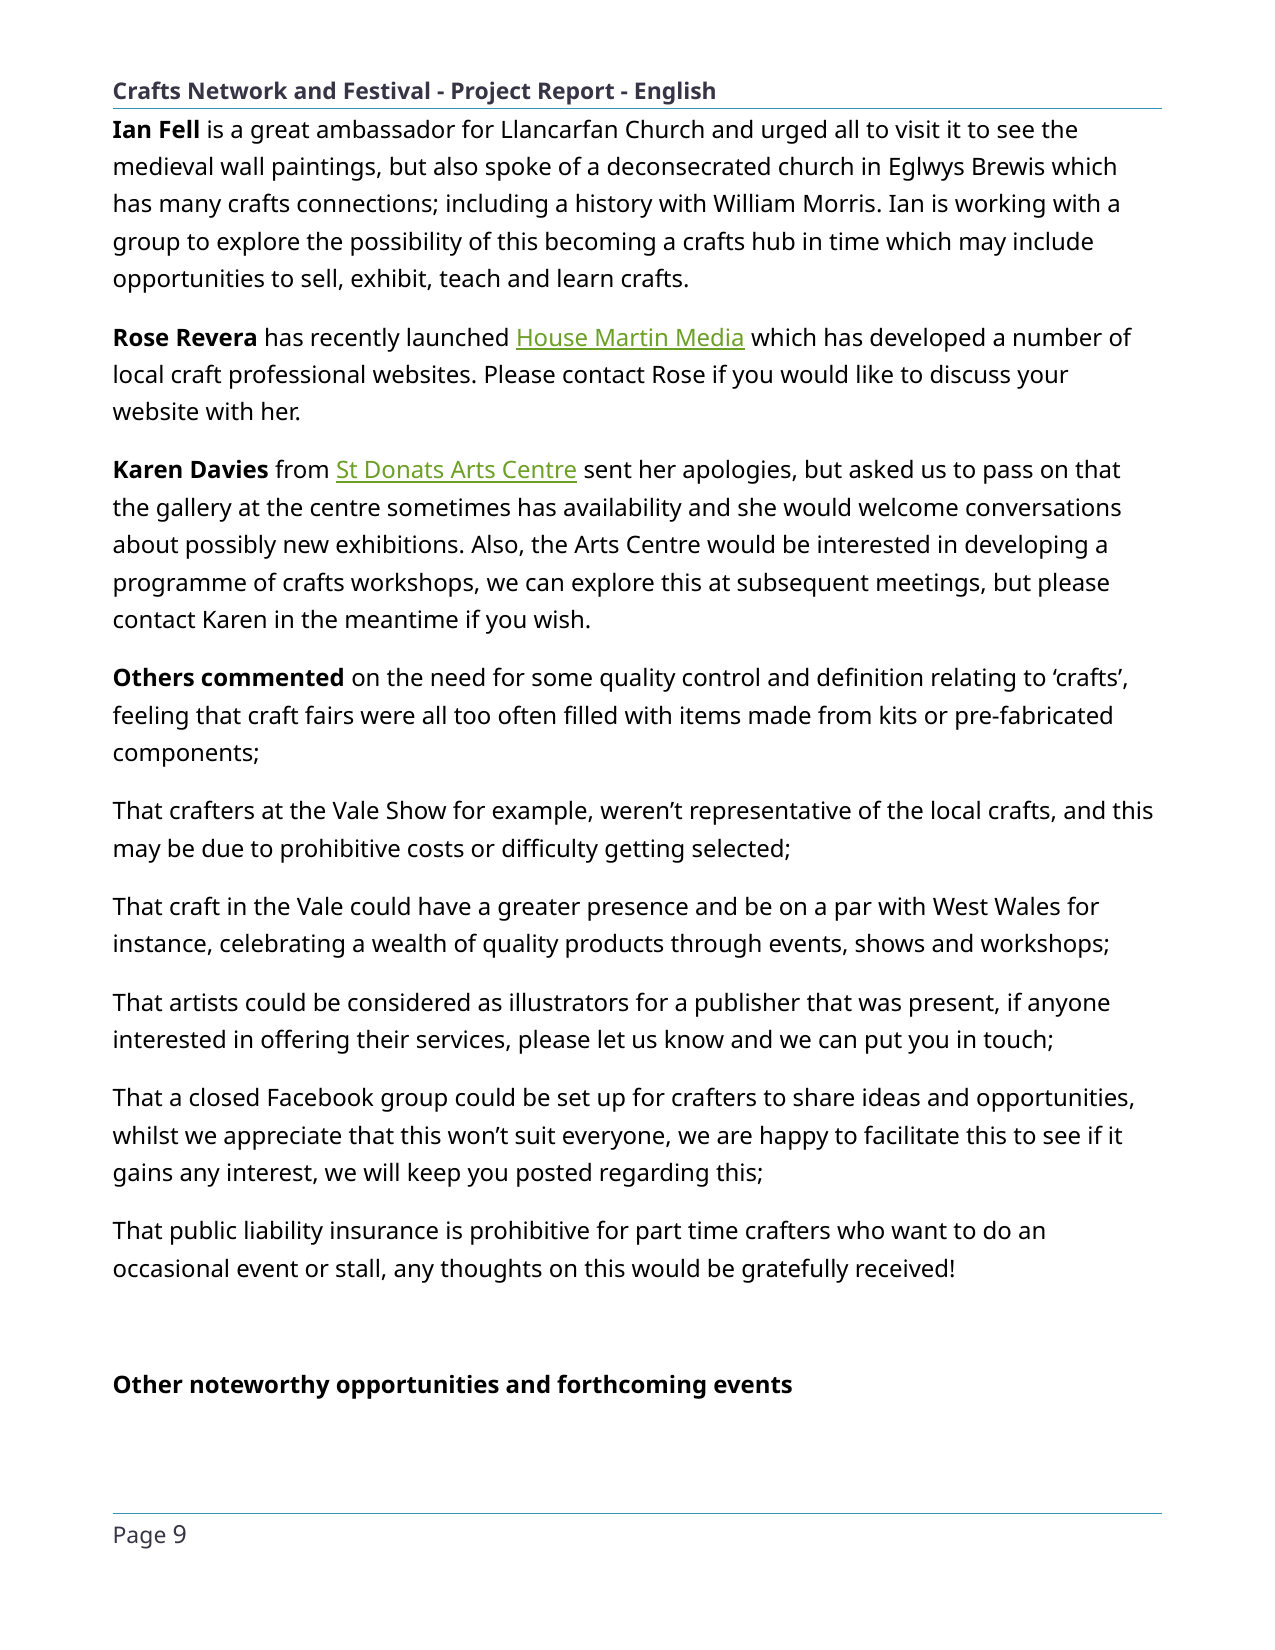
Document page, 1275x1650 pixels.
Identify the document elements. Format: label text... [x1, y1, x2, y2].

text That artists could be considered as illustrators for a publisher that was present, if anyone interested in offering their services, please let us know and we can put you in touch; [112, 985, 1162, 1055]
text That public liability insurance is prohibitive for part time crafters who want to do an occasional event or stall, any thoughts on this would be gratefully received! [112, 1214, 1162, 1284]
text That craft in the Vale could have a greater presence and be on a par with West Wales for instance, celebrating a wealth of quality products through events, shows and workshops; [112, 890, 1162, 960]
text Karen Davies from St Donats Arts Centre sent her apologies, but asked us to pass on that the gallery at the centre sometimes has availability and she would welcome conversations about possibly new exhibitions. Also, the Arts Centre would be interested in developing a programme of crafts workshops, we can explore this at subsequent meetings, but please contact Karen in the meantime if you wish. [112, 453, 1162, 636]
text That a closed Facebook group could be set up for crafters to share ideas and opportunities, whilst we appreciate that this won’t suit everyone, we are happy to facilitate this to see if it gains any interest, we will keep you posted regarding this; [112, 1081, 1162, 1188]
text Rose Revera has recently launched House Martin Media which has developed a number of local craft professional websites. Please contact Rose if you would like to discuss your website with her. [112, 320, 1162, 428]
text That crafters at the Vale Show for example, weren’t representative of the local crafts, and this may be due to prohibitive costs or difficulty getting selected; [112, 794, 1162, 864]
text Other noteworthy opportunities and forthcoming events [112, 1368, 1162, 1401]
text Ian Fell is a great ambassador for Llancarfan Church and urged all to visit it to see the medieval wall paintings, but also spoke of a deconsecrated church in Eglwys Brewis which has many crafts connections; including a history with William Morris. Ian is working with a group to explore the possibility of this becoming a crafts hub in time which may include opportunities to sell, exhibit, teach and learn crafts. [112, 112, 1162, 295]
text Others commented on the need for some quality control and definition relating to ‘crafts’, feeling that craft fairs were all too often filled with items made from kits or pre-fabricated components; [112, 661, 1162, 768]
